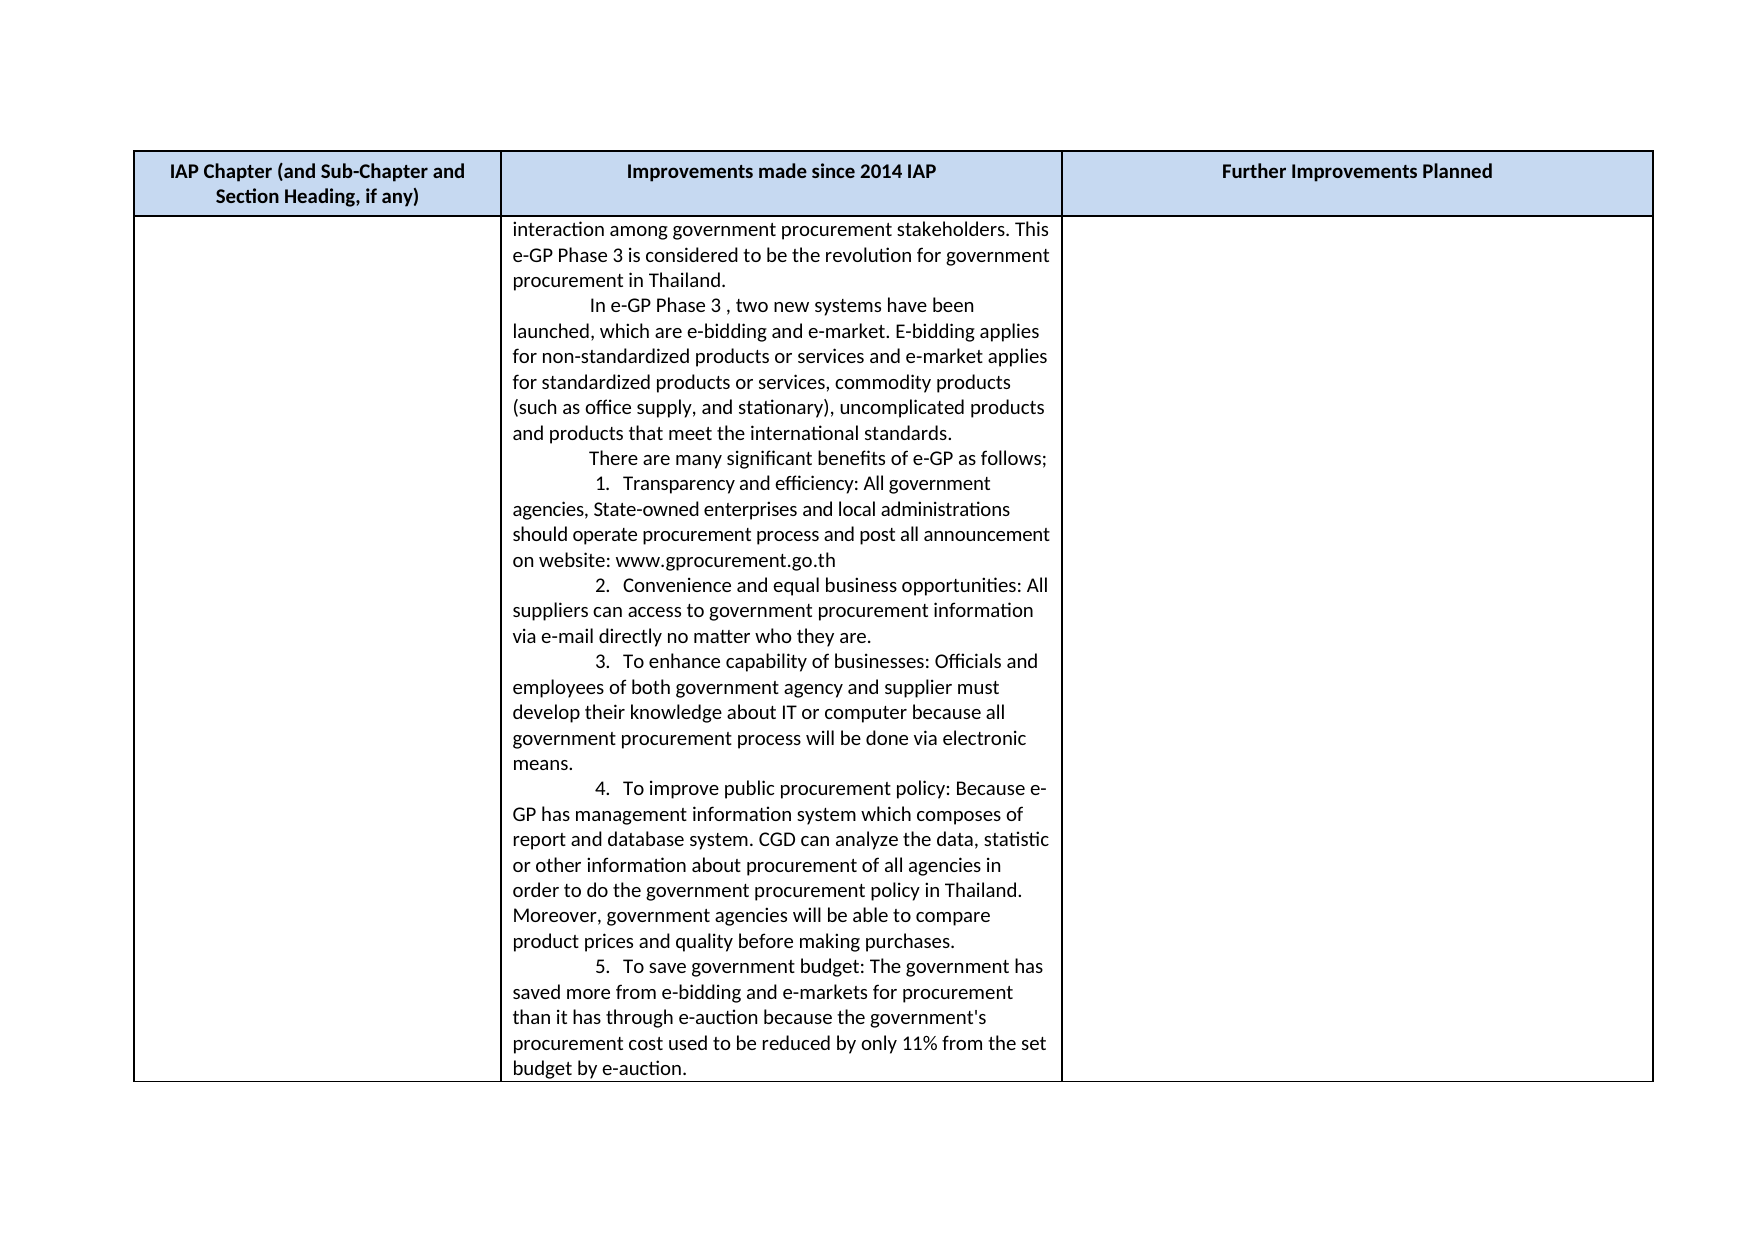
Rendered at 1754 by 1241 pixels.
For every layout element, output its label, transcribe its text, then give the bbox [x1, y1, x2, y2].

table_header Further Improvements Planned [1063, 152, 1652, 215]
table_header Improvements made since 2014 IAP [502, 152, 1061, 215]
table_cell [1063, 217, 1652, 1081]
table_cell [135, 217, 500, 1081]
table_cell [502, 217, 1061, 1081]
table_header IAP Chapter (and Sub-Chapter and Section Heading, if any) [135, 152, 500, 215]
